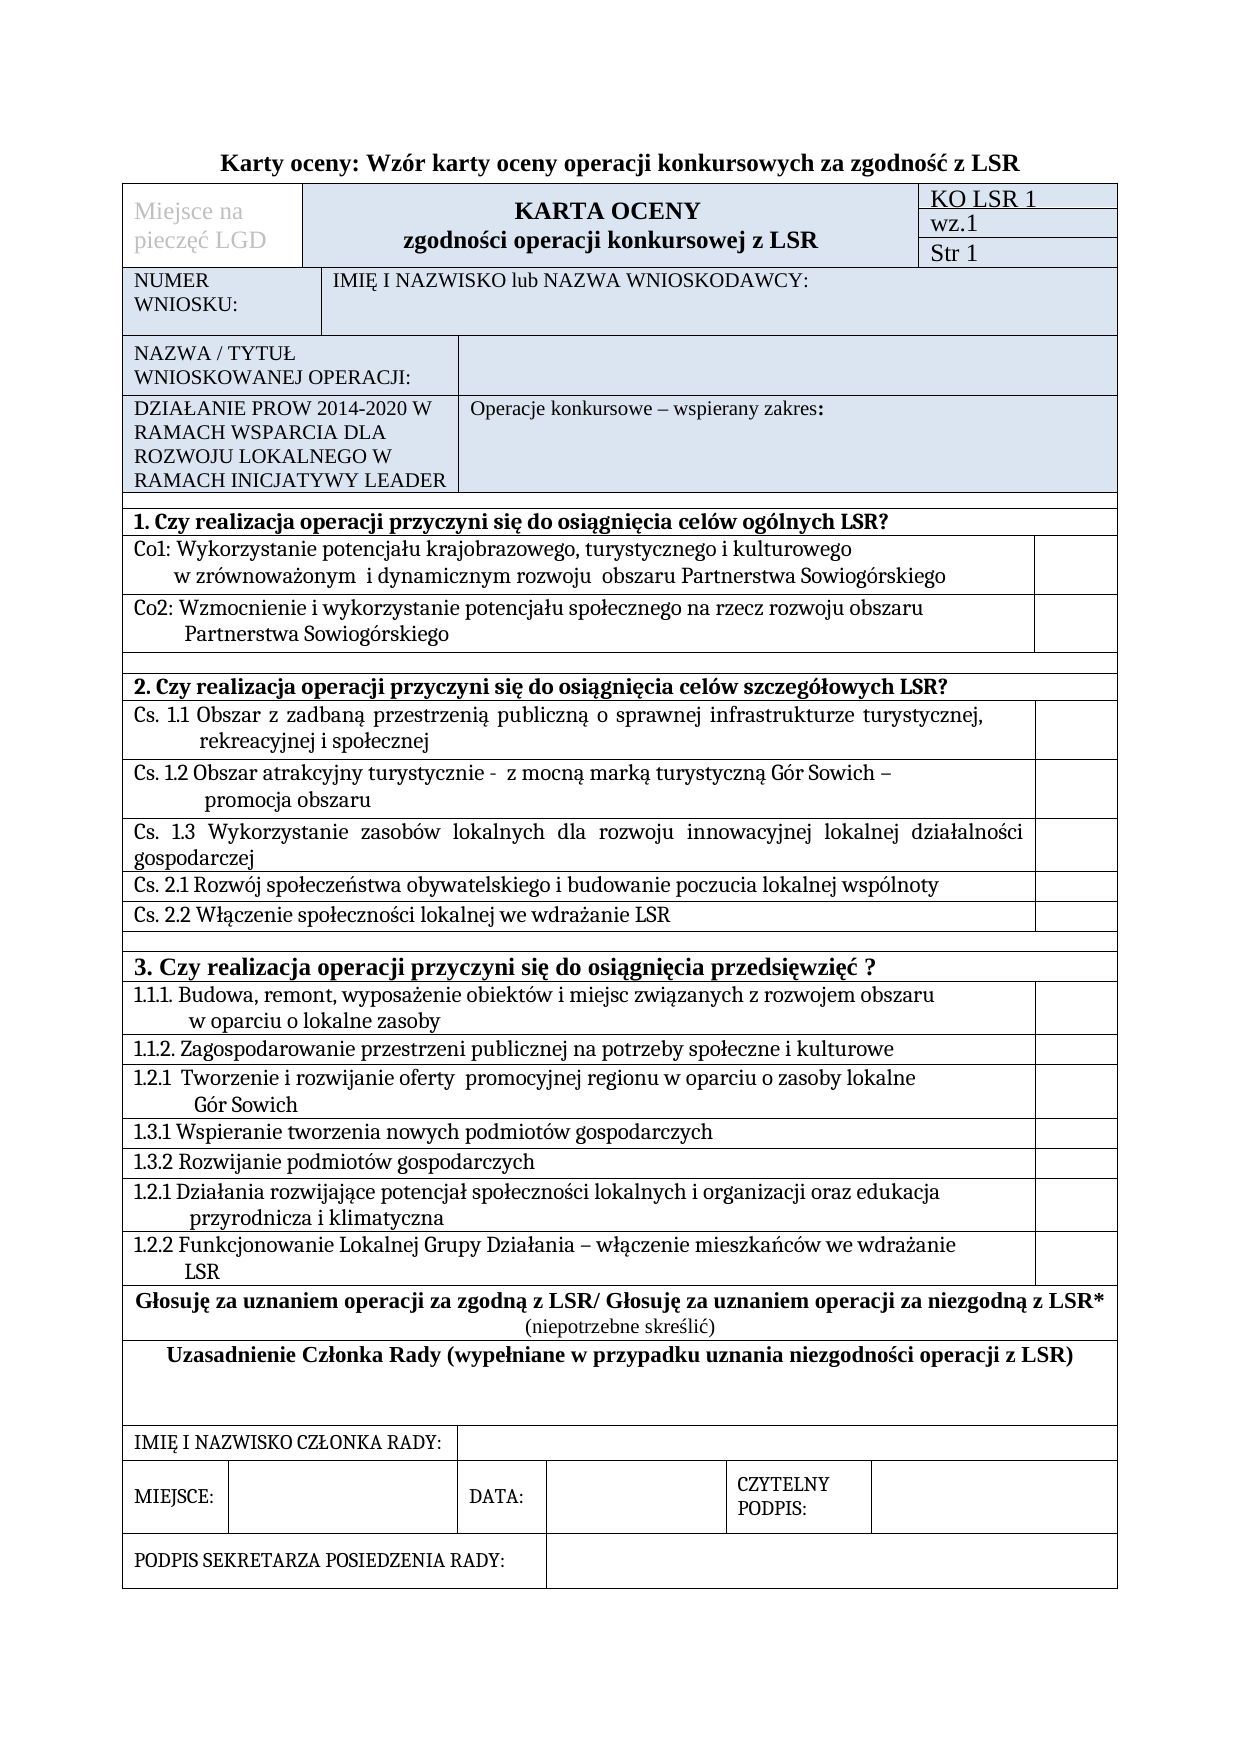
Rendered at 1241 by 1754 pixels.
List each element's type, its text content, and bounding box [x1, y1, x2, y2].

table_cell Cs. 2.2 Włączenie społeczności lokalnej we wdrażanie LSR [123, 902, 1035, 931]
table_cell  [1036, 1149, 1117, 1177]
table_cell  [1036, 701, 1117, 759]
table_cell 3. Czy realizacja operacji przyczyni się do osiągnięcia przedsięwzięć ? [123, 952, 1117, 981]
table_cell  [1036, 982, 1117, 1034]
table_cell DZIAŁANIE PROW 2014-2020 W RAMACH WSPARCIA DLA ROZWOJU LOKALNEGO W RAMACH INICJATYWY LEADER [123, 396, 458, 492]
table_cell  [1036, 1035, 1117, 1064]
table_cell [547, 1534, 1117, 1588]
table_cell Co1: Wykorzystanie potencjału krajobrazowego, turystycznego i kulturowego w zrównoważonym i dynamicznym rozwoju obszaru Partnerstwa Sowiogórskiego [123, 536, 1034, 594]
table_cell  [1036, 760, 1117, 817]
table_cell  [1036, 819, 1117, 871]
table_cell 1.3.2 Rozwijanie podmiotów gospodarczych [123, 1149, 1035, 1177]
table_cell  [1036, 1179, 1117, 1231]
table_cell [459, 336, 1117, 395]
table_cell [458, 1426, 1117, 1460]
table_cell NAZWA / TYTUŁ WNIOSKOWANEJ OPERACJI: [123, 336, 458, 395]
table_cell [872, 1461, 1117, 1533]
table_cell Operacje konkursowe – wspierany zakres:    [459, 396, 1117, 492]
table_cell  [1036, 1065, 1117, 1118]
table_cell 1.3.1 Wspieranie tworzenia nowych podmiotów gospodarczych [123, 1119, 1035, 1148]
table_cell Co2: Wzmocnienie i wykorzystanie potencjału społecznego na rzecz rozwoju obszaru Partnerstwa Sowiogórskiego [123, 595, 1034, 652]
table_header KO LSR 1 [919, 184, 1117, 207]
table_cell Cs. 2.1 Rozwój społeczeństwa obywatelskiego i budowanie poczucia lokalnej wspólnoty [123, 872, 1035, 901]
table_cell [123, 493, 1117, 508]
table_cell 2. Czy realizacja operacji przyczyni się do osiągnięcia celów szczegółowych LSR? [123, 674, 1117, 700]
table_cell 1.2.2 Funkcjonowanie Lokalnej Grupy Działania – włączenie mieszkańców we wdrażanie LSR [123, 1232, 1035, 1285]
list Karty oceny: Wzór karty oceny operacji konkursowych za zgodność z LSR [148, 148, 1093, 176]
table_cell [229, 1461, 457, 1533]
table_cell IMIĘ I NAZWISKO lub NAZWA WNIOSKODAWCY: [322, 268, 1117, 335]
table_cell PODPIS SEKRETARZA POSIEDZENIA RADY: [123, 1534, 546, 1588]
table_cell Cs. 1.3 Wykorzystanie zasobów lokalnych dla rozwoju innowacyjnej lokalnej działalności gospodarczej [123, 819, 1035, 871]
table_cell DATA: [458, 1461, 546, 1533]
table_header KARTA OCENY zgodności operacji konkursowej z LSR [303, 184, 918, 267]
table_cell 1.2.1 Działania rozwijające potencjał społeczności lokalnych i organizacji oraz edukacja przyrodnicza i klimatyczna [123, 1179, 1035, 1231]
table_cell Str 1 [919, 238, 1117, 267]
table_cell  [1036, 1119, 1117, 1148]
table_cell  [1036, 902, 1117, 931]
table_header Miejsce na pieczęć LGD [123, 184, 302, 267]
table_cell 1.2.1 Tworzenie i rozwijanie oferty promocyjnej regionu w oparciu o zasoby lokalne Gór Sowich [123, 1065, 1035, 1118]
table_cell 1. Czy realizacja operacji przyczyni się do osiągnięcia celów ogólnych LSR? [123, 509, 1117, 535]
table_cell IMIĘ I NAZWISKO CZŁONKA RADY: [123, 1426, 457, 1460]
table_cell NUMER WNIOSKU: [123, 268, 321, 335]
table_cell 1.1.2. Zagospodarowanie przestrzeni publicznej na potrzeby społeczne i kulturowe [123, 1035, 1035, 1064]
table_cell 1.1.1. Budowa, remont, wyposażenie obiektów i miejsc związanych z rozwojem obszaru w oparciu o lokalne zasoby [123, 982, 1035, 1034]
table_cell Głosuję za uznaniem operacji za zgodną z LSR/ Głosuję za uznaniem operacji za niezgodną z LSR* (niepotrzebne skreślić) [123, 1286, 1117, 1339]
table_cell [123, 653, 1117, 673]
table_cell  [1036, 872, 1117, 901]
table_cell CZYTELNY PODPIS: [727, 1461, 871, 1533]
table_cell [123, 932, 1117, 951]
table_cell  [1035, 595, 1117, 652]
table_cell  [1036, 1232, 1117, 1285]
table_cell Cs. 1.1 Obszar z zadbaną przestrzenią publiczną o sprawnej infrastrukturze turystycznej, rekreacyjnej i społecznej [123, 701, 1035, 759]
table_cell [547, 1461, 726, 1533]
table_cell Uzasadnienie Członka Rady (wypełniane w przypadku uznania niezgodności operacji z LSR) [123, 1341, 1117, 1424]
table_cell Cs. 1.2 Obszar atrakcyjny turystycznie - z mocną marką turystyczną Gór Sowich – promocja obszaru [123, 760, 1035, 817]
table_cell wz.1 [919, 209, 1117, 237]
table_cell  [1035, 536, 1117, 594]
table_cell MIEJSCE: [123, 1461, 228, 1533]
